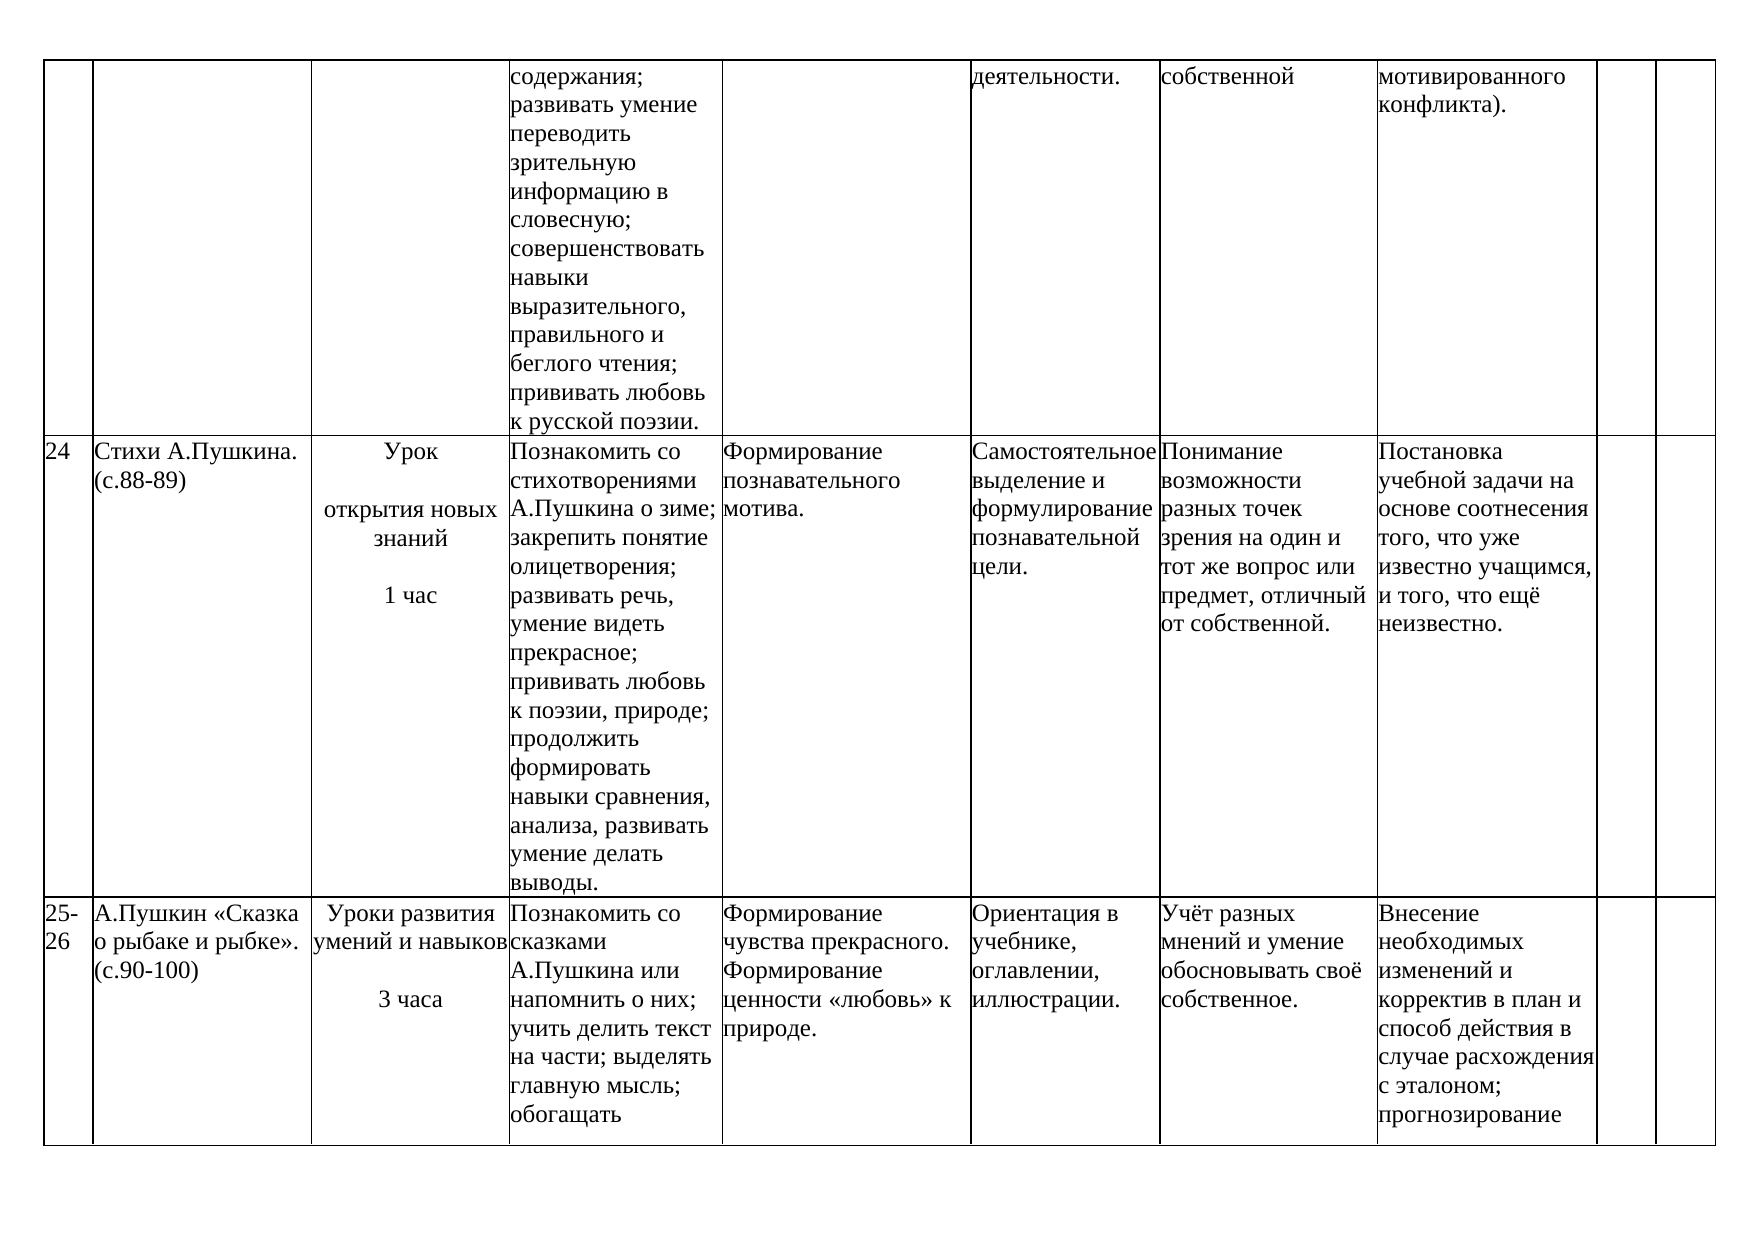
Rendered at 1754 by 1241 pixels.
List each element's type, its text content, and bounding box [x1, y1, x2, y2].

table_cell [1657, 61, 1715, 434]
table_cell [510, 61, 722, 434]
table_cell Формирование познавательного мотива. [723, 436, 970, 896]
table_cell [1378, 61, 1596, 434]
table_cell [972, 61, 1159, 434]
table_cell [1161, 61, 1377, 434]
table_cell Понимание возможности разных точек зрения на один и тот же вопрос или предмет, отличный от собственной. [1161, 436, 1377, 896]
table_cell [312, 898, 509, 1144]
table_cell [312, 61, 509, 434]
table_cell Самостоятельное выделение и формулирование познавательной цели. [972, 436, 1159, 896]
table_cell [1598, 898, 1655, 1144]
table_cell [723, 61, 970, 434]
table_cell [94, 61, 311, 434]
table_cell [1598, 61, 1655, 434]
table_cell Урок открытия новых знаний 1 час [312, 436, 509, 896]
table_cell [1598, 436, 1655, 896]
table_cell 23 [45, 61, 92, 434]
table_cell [1378, 898, 1596, 1144]
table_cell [94, 898, 311, 1144]
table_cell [510, 898, 722, 1144]
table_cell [723, 898, 970, 1144]
table_cell Стихи А.Пушкина. (с.88-89) [94, 436, 311, 896]
table_cell [1657, 436, 1715, 896]
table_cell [972, 898, 1159, 1144]
table_cell Постановка учебной задачи на основе соотнесения того, что уже известно учащимся, и того, что ещё неизвестно. [1378, 436, 1596, 896]
table_cell 25-26 [45, 898, 92, 1144]
table_cell 24 [45, 436, 92, 896]
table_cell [1161, 898, 1377, 1144]
table_cell [1657, 898, 1715, 1144]
table_cell Познакомить со стихотворениями А.Пушкина о зиме; закрепить понятие олицетворения; развивать речь, умение видеть прекрасное; прививать любовь к поэзии, природе; продолжить формировать навыки сравнения, анализа, развивать умение делать выводы. [510, 436, 722, 896]
